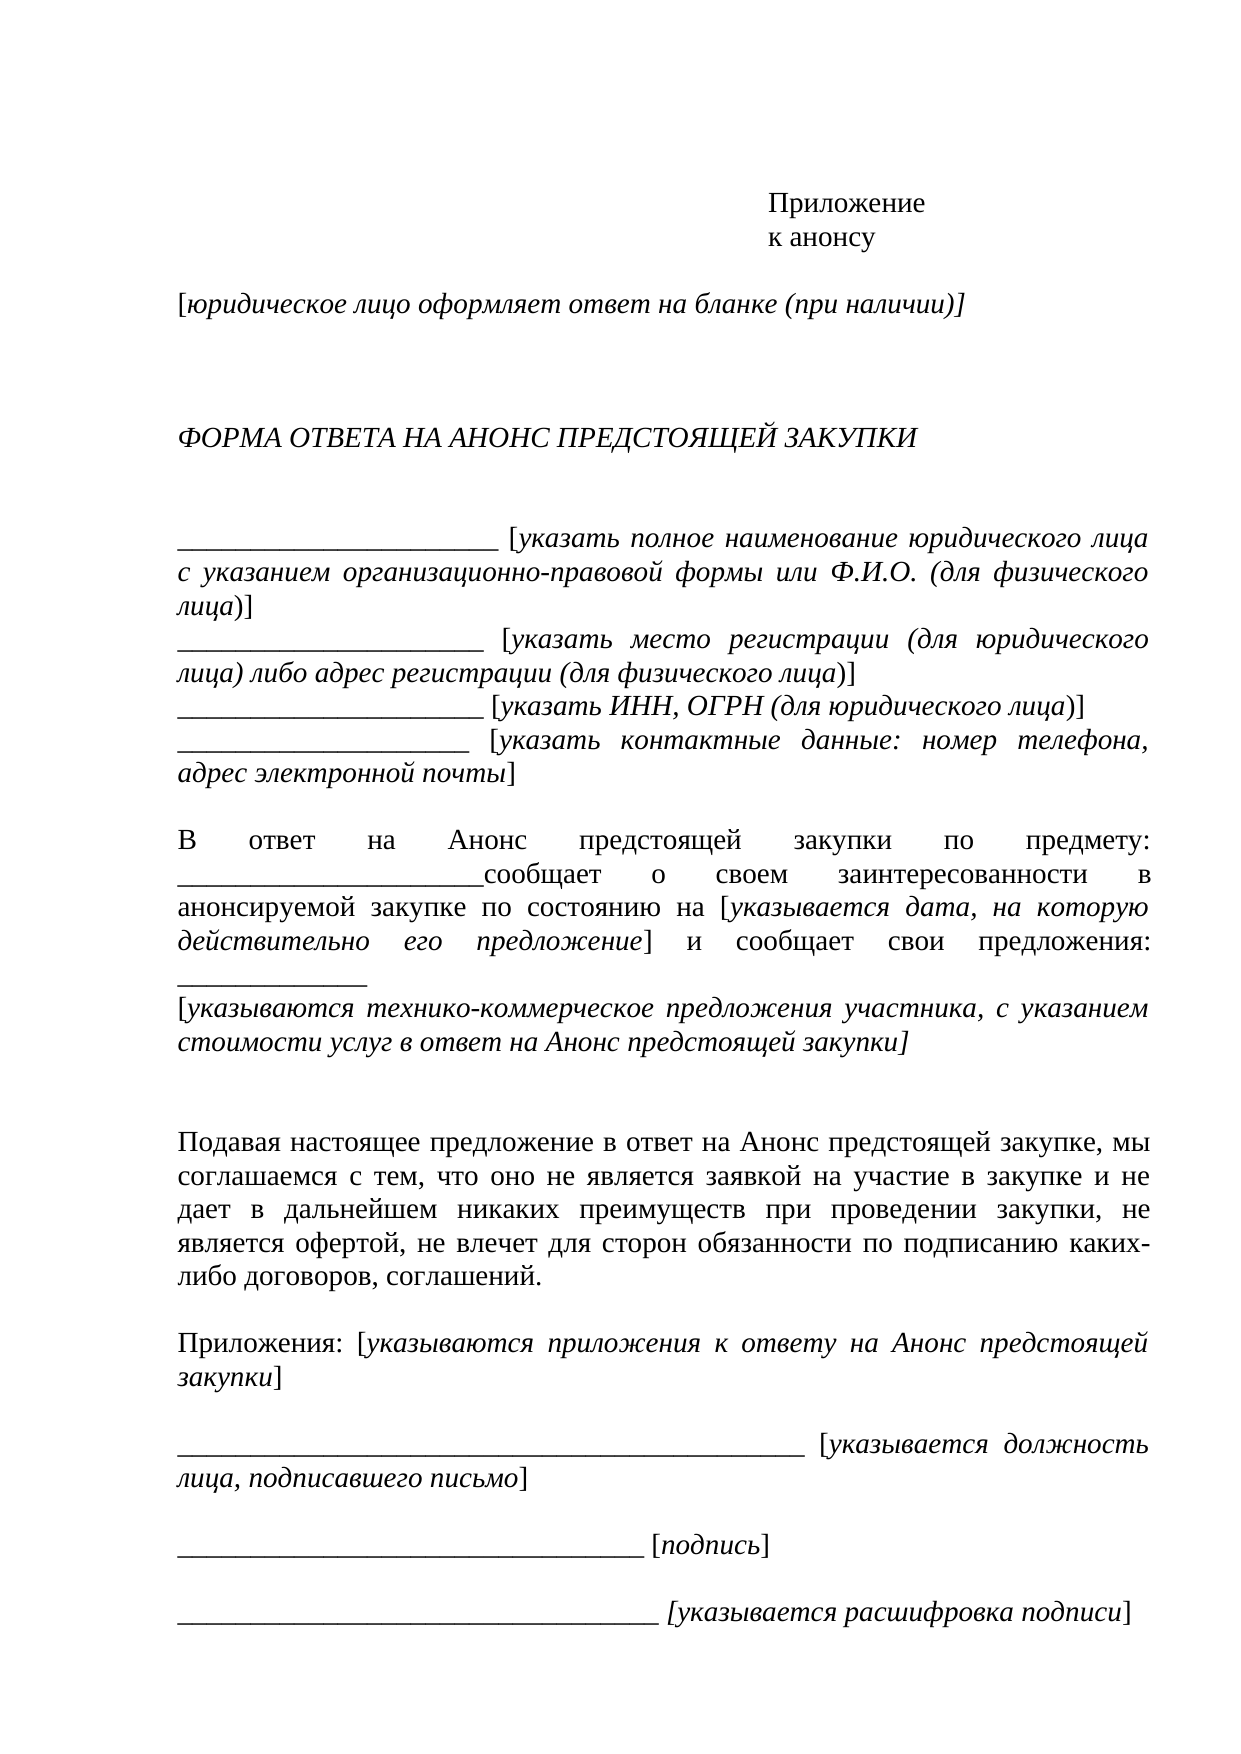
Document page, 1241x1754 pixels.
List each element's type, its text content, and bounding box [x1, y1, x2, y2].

text Приложение [768, 185, 1152, 219]
text [юридическое лицо оформляет ответ на бланке (при наличии)] [177, 286, 1152, 319]
text [указываются технико-коммерческое предложения участника, с указанием стоимости услуг в ответ на Анонс предстоящей закупки] [177, 990, 1152, 1057]
text ___________________________________________ [указывается должность лица, подписавшего письмо] [177, 1426, 1152, 1493]
text ________________________________ [подпись] [177, 1527, 1152, 1560]
text ____________________ [указать контактные данные: номер телефона, адрес электронной почты] [177, 722, 1152, 789]
text Подавая настоящее предложение в ответ на Анонс предстоящей закупке, мы соглашаемся с тем, что оно не является заявкой на участие в закупке и не дает в дальнейшем никаких преимуществ при проведении закупки, не является офертой, не влечет для сторон обязанности по подписанию каких-либо договоров, соглашений. [177, 1124, 1152, 1292]
text _________________________________ [указывается расшифровка подписи] [177, 1594, 1152, 1627]
text к анонсу [768, 219, 1152, 252]
text Приложения: [указываются приложения к ответу на Анонс предстоящей закупки] [177, 1326, 1152, 1393]
text _____________________ [указать место регистрации (для юридического лица) либо адрес регистрации (для физического лица)] [177, 621, 1152, 688]
text В ответ на Анонс предстоящей закупки по предмету: _____________________сообщает о своем заинтересованности в анонсируемой закупке по состоянию на [указывается дата, на которую действительно его предложение] и сообщает свои предложения: _____________ [177, 822, 1152, 990]
text ФОРМА ОТВЕТА НА АНОНС ПРЕДСТОЯЩЕЙ ЗАКУПКИ [177, 420, 1152, 453]
text ______________________ [указать полное наименование юридического лица с указанием организационно-правовой формы или Ф.И.О. (для физического лица)] [177, 521, 1152, 621]
text _____________________ [указать ИНН, ОГРН (для юридического лица)] [177, 688, 1152, 722]
